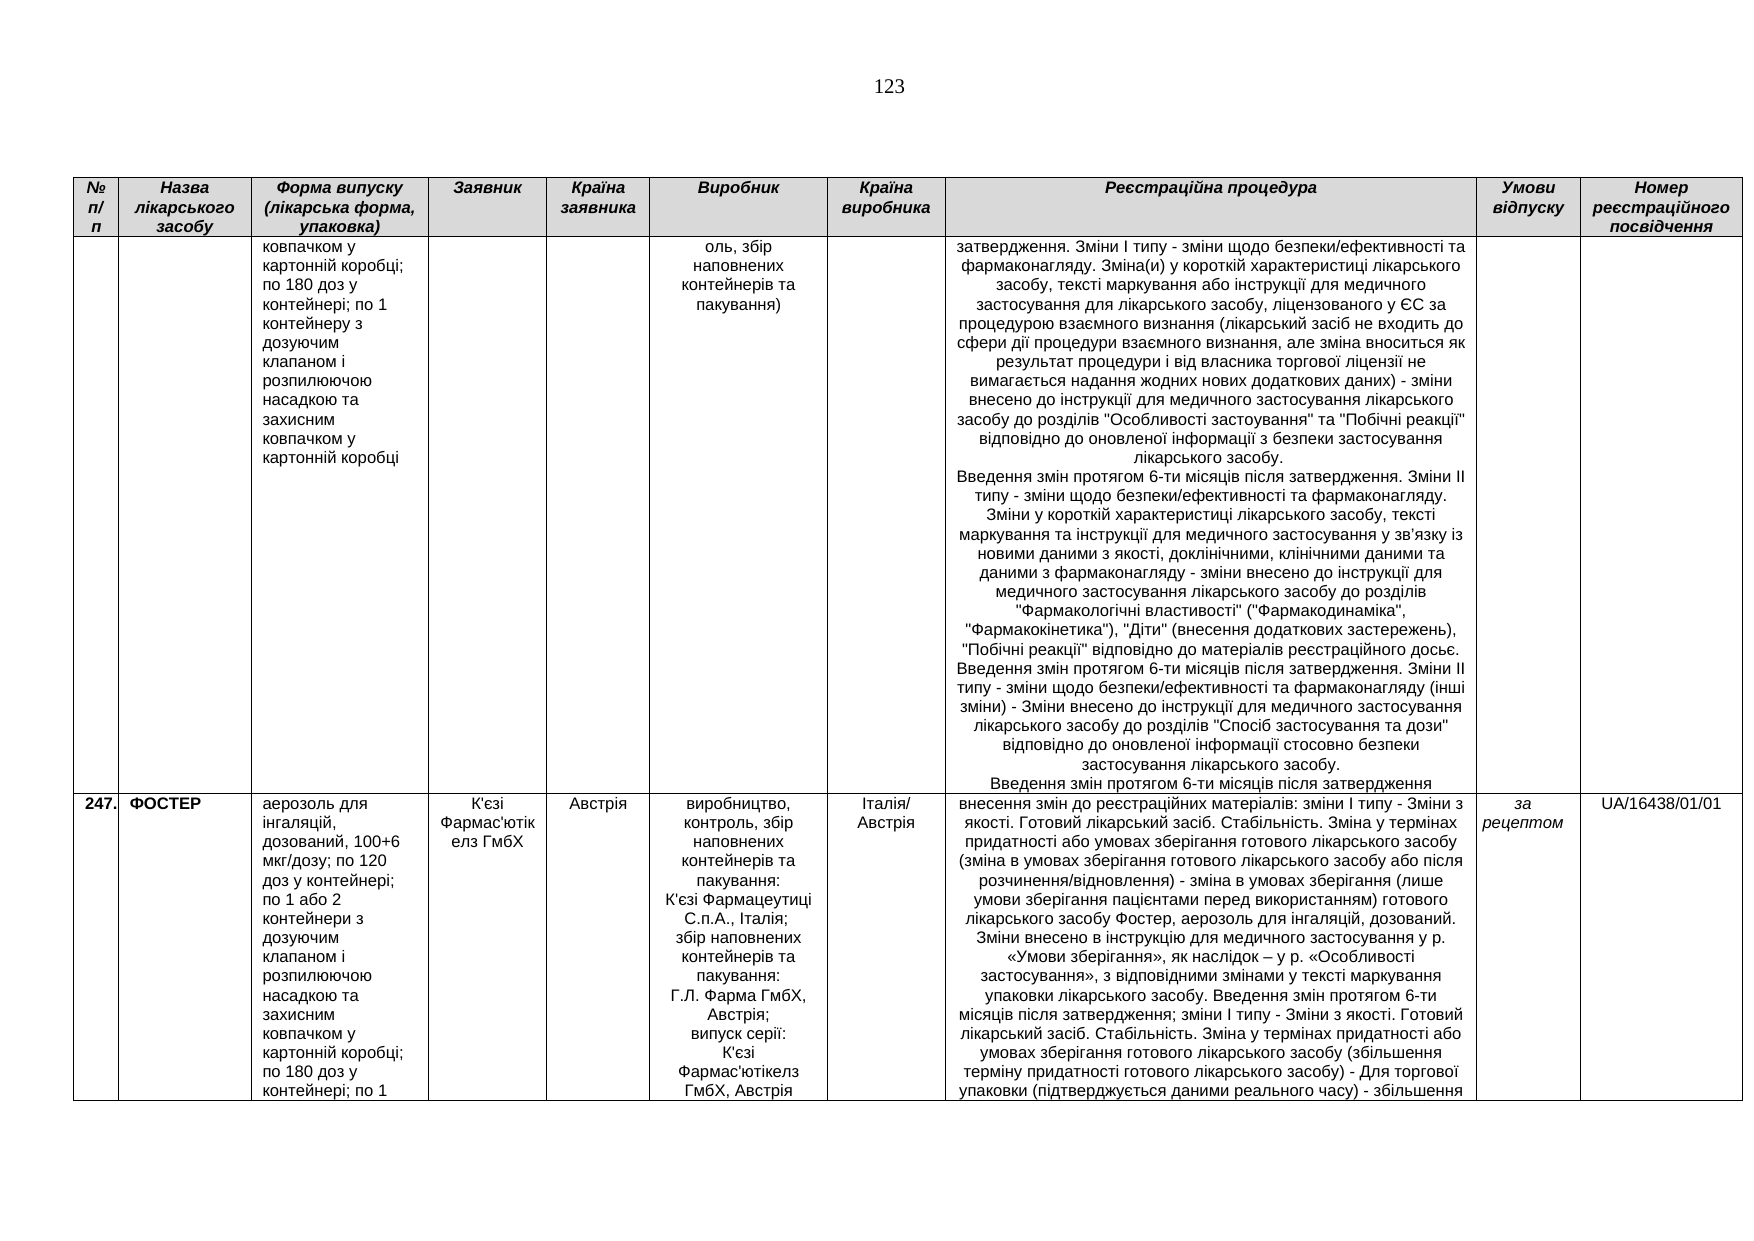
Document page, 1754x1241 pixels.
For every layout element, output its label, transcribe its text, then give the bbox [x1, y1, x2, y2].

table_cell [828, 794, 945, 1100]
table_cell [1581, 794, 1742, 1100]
table_header Країна виробника [828, 178, 945, 236]
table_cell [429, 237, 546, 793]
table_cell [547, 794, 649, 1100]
table_header Умови відпуску [1477, 178, 1580, 236]
table_header Країна заявника [547, 178, 649, 236]
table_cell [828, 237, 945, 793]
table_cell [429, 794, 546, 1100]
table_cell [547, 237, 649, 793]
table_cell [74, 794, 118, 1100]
table_header Форма випуску (лікарська форма, упаковка) [252, 178, 428, 236]
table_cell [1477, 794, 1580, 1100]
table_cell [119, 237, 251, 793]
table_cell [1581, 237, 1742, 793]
table_header Назва лікарського засобу [119, 178, 251, 236]
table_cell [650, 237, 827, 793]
table_header Виробник [650, 178, 827, 236]
table_header Заявник [429, 178, 546, 236]
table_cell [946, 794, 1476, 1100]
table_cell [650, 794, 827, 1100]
table_header Номер реєстраційного посвідчення [1581, 178, 1742, 236]
table_header Реєстраційна процедура [946, 178, 1476, 236]
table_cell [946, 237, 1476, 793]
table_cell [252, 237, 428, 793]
table_header № п/п [74, 178, 118, 236]
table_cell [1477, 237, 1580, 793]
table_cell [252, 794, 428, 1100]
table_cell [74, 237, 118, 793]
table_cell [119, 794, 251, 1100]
